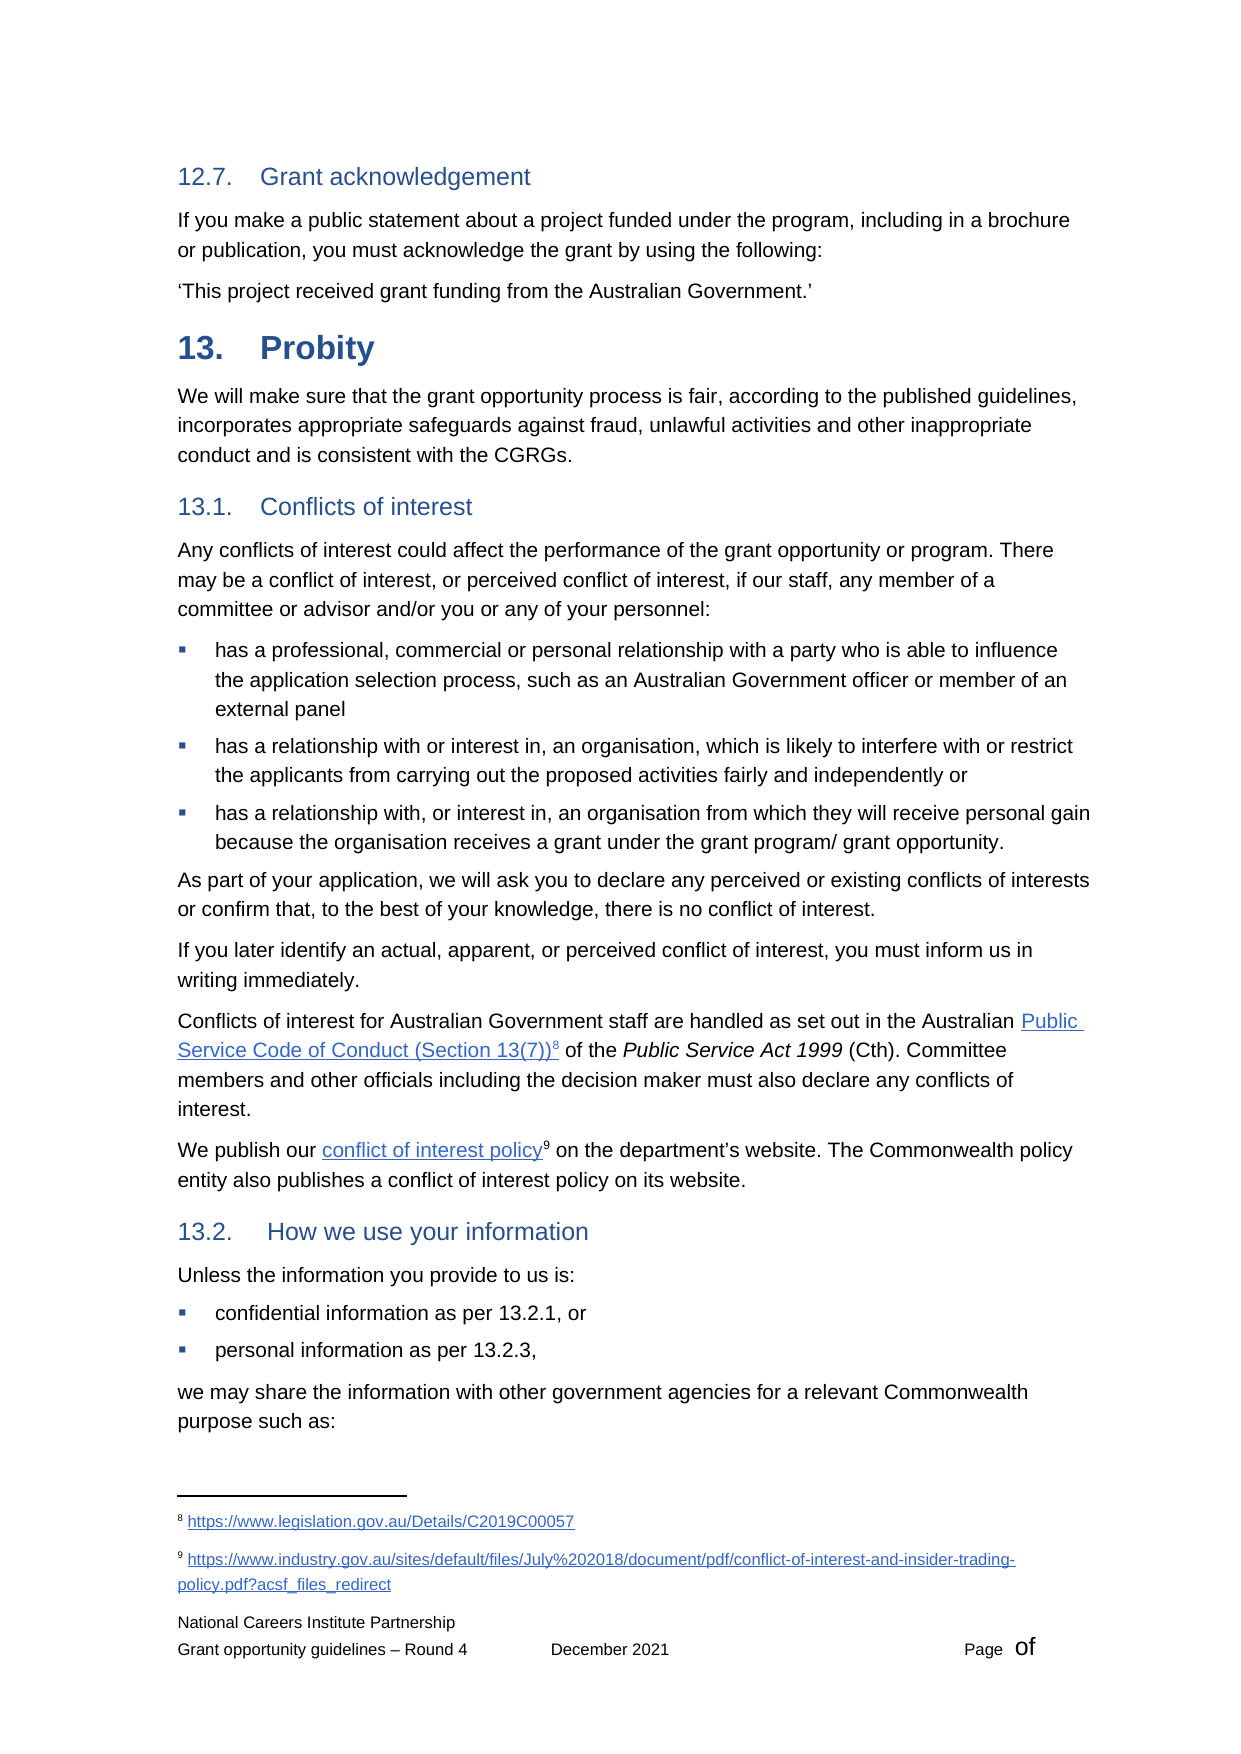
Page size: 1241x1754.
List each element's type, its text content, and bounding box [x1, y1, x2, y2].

text If you later identify an actual, apparent, or perceived conflict of interest, you must inform us in writing immediately. [177, 933, 1092, 991]
text As part of your application, we will ask you to declare any perceived or existing conflicts of interests or confirm that, to the best of your knowledge, there is no conflict of interest. [177, 862, 1092, 921]
text If you make a public statement about a project funded under the program, including in a brochure or publication, you must acknowledge the grant by using the following: [177, 203, 1092, 261]
text We publish our conflict of interest policy on the department’s website. The Commonwealth policy entity also publishes a conflict of interest policy on its website. [177, 1133, 1092, 1191]
list has a relationship with, or interest in, an organisation from which they will receive personal gain because the organisation receives a grant under the grant program/ grant opportunity. [177, 796, 1092, 854]
list confidential information as per 13.2.1, or [177, 1296, 1092, 1325]
text ‘This project received grant funding from the Australian Government.’ [177, 274, 1092, 303]
text Any conflicts of interest could affect the performance of the grant opportunity or program. There may be a conflict of interest, or perceived conflict of interest, if our staff, any member of a committee or advisor and/or you or any of your personnel: [177, 533, 1092, 621]
subtitle How we use your information [177, 1216, 1092, 1246]
text we may share the information with other government agencies for a relevant Commonwealth purpose such as: [177, 1375, 1092, 1433]
text We will make sure that the grant opportunity process is fair, according to the published guidelines, incorporates appropriate safeguards against fraud, unlawful activities and other inappropriate conduct and is consistent with the CGRGs. [177, 379, 1092, 466]
text Conflicts of interest for Australian Government staff are handled as set out in the Australian Public Service Code of Conduct (Section 13(7)) of the Public Service Act 1999 (Cth). Committee members and other officials including the decision maker must also declare any conflicts of interest. [177, 1004, 1092, 1121]
list personal information as per 13.2.3, [177, 1333, 1092, 1362]
subtitle Grant acknowledgement [177, 161, 1092, 191]
subtitle Probity [177, 328, 1092, 366]
list has a relationship with or interest in, an organisation, which is likely to interfere with or restrict the applicants from carrying out the proposed activities fairly and independently or [177, 729, 1092, 787]
text Unless the information you provide to us is: [177, 1258, 1092, 1287]
list has a professional, commercial or personal relationship with a party who is able to influence the application selection process, such as an Australian Government officer or member of an external panel [177, 633, 1092, 721]
subtitle Conflicts of interest [177, 491, 1092, 521]
